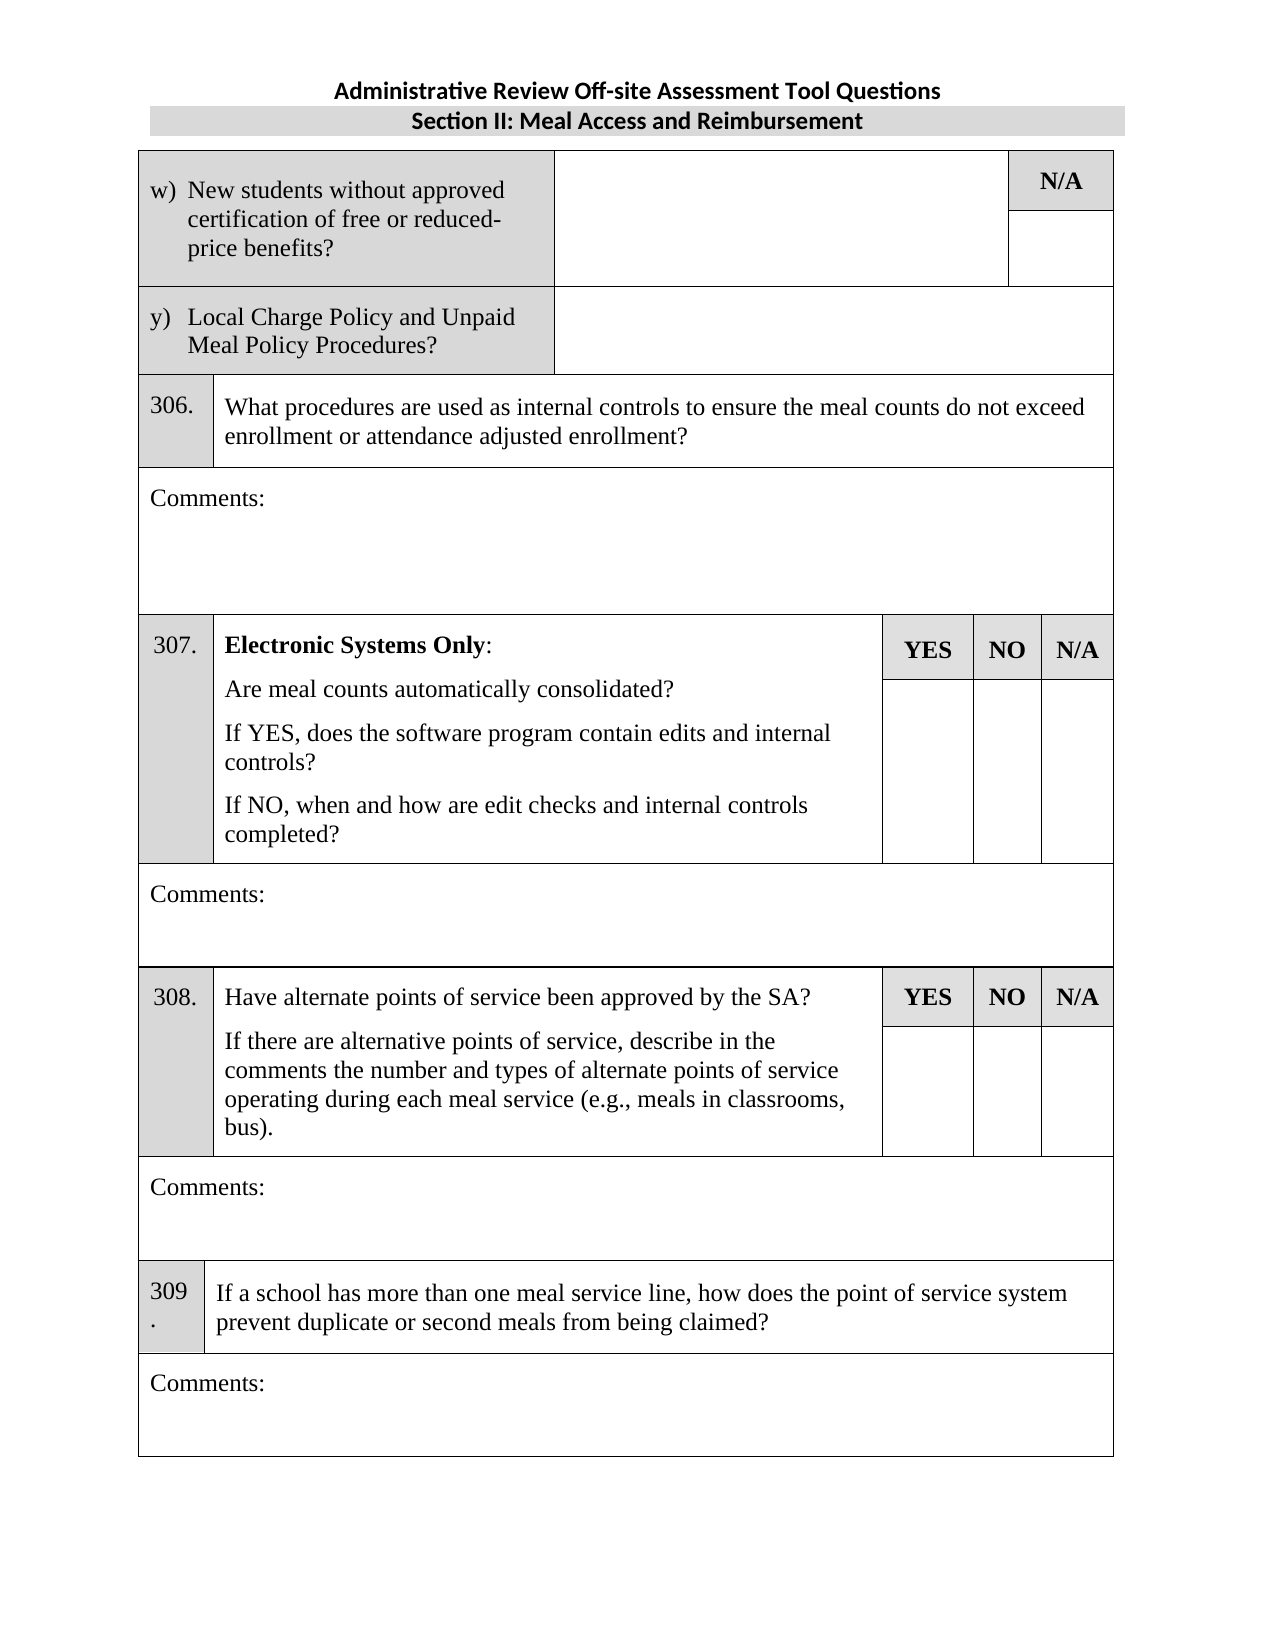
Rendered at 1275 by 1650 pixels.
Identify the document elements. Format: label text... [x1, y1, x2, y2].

table_cell 307. [139, 615, 213, 863]
table_cell [555, 287, 1113, 374]
table_cell [1009, 211, 1113, 286]
table_cell NO [974, 615, 1041, 679]
table_cell [974, 1027, 1041, 1156]
table_cell [883, 1027, 973, 1156]
table_cell 306. [139, 375, 213, 467]
table_cell Comments: [139, 1354, 1113, 1456]
table_header [555, 151, 1008, 286]
table_cell [883, 680, 973, 863]
table_cell [1042, 680, 1113, 863]
table_cell [974, 680, 1041, 863]
table_cell Electronic Systems Only: Are meal counts automatically consolidated? If YES, does the software program contain edits and internal controls? If NO, when and how are edit checks and internal controls completed? [214, 615, 882, 863]
table_cell Comments: [139, 468, 1113, 614]
table_cell Comments: [139, 864, 1113, 966]
table_cell NO [974, 968, 1041, 1026]
table_cell If a school has more than one meal service line, how does the point of service system prevent duplicate or second meals from being claimed? [205, 1261, 1113, 1352]
table_cell YES [883, 968, 973, 1026]
table_cell Local Charge Policy and Unpaid Meal Policy Procedures? [139, 287, 554, 374]
table_cell 309. [139, 1261, 204, 1352]
table_cell What procedures are used as internal controls to ensure the meal counts do not exceed enrollment or attendance adjusted enrollment? [214, 375, 1113, 467]
table_cell Comments: [139, 1157, 1113, 1260]
table_header N/A [1009, 151, 1113, 210]
table_cell [1042, 1027, 1113, 1156]
table_cell Have alternate points of service been approved by the SA? If there are alternative points of service, describe in the comments the number and types of alternate points of service operating during each meal service (e.g., meals in classrooms, bus). [214, 968, 882, 1156]
table_header New students without approved certification of free or reduced-price benefits? [139, 151, 554, 286]
table_cell 308. [139, 968, 213, 1156]
table_cell N/A [1042, 968, 1113, 1026]
table_cell N/A [1042, 615, 1113, 679]
table_cell YES [883, 615, 973, 679]
